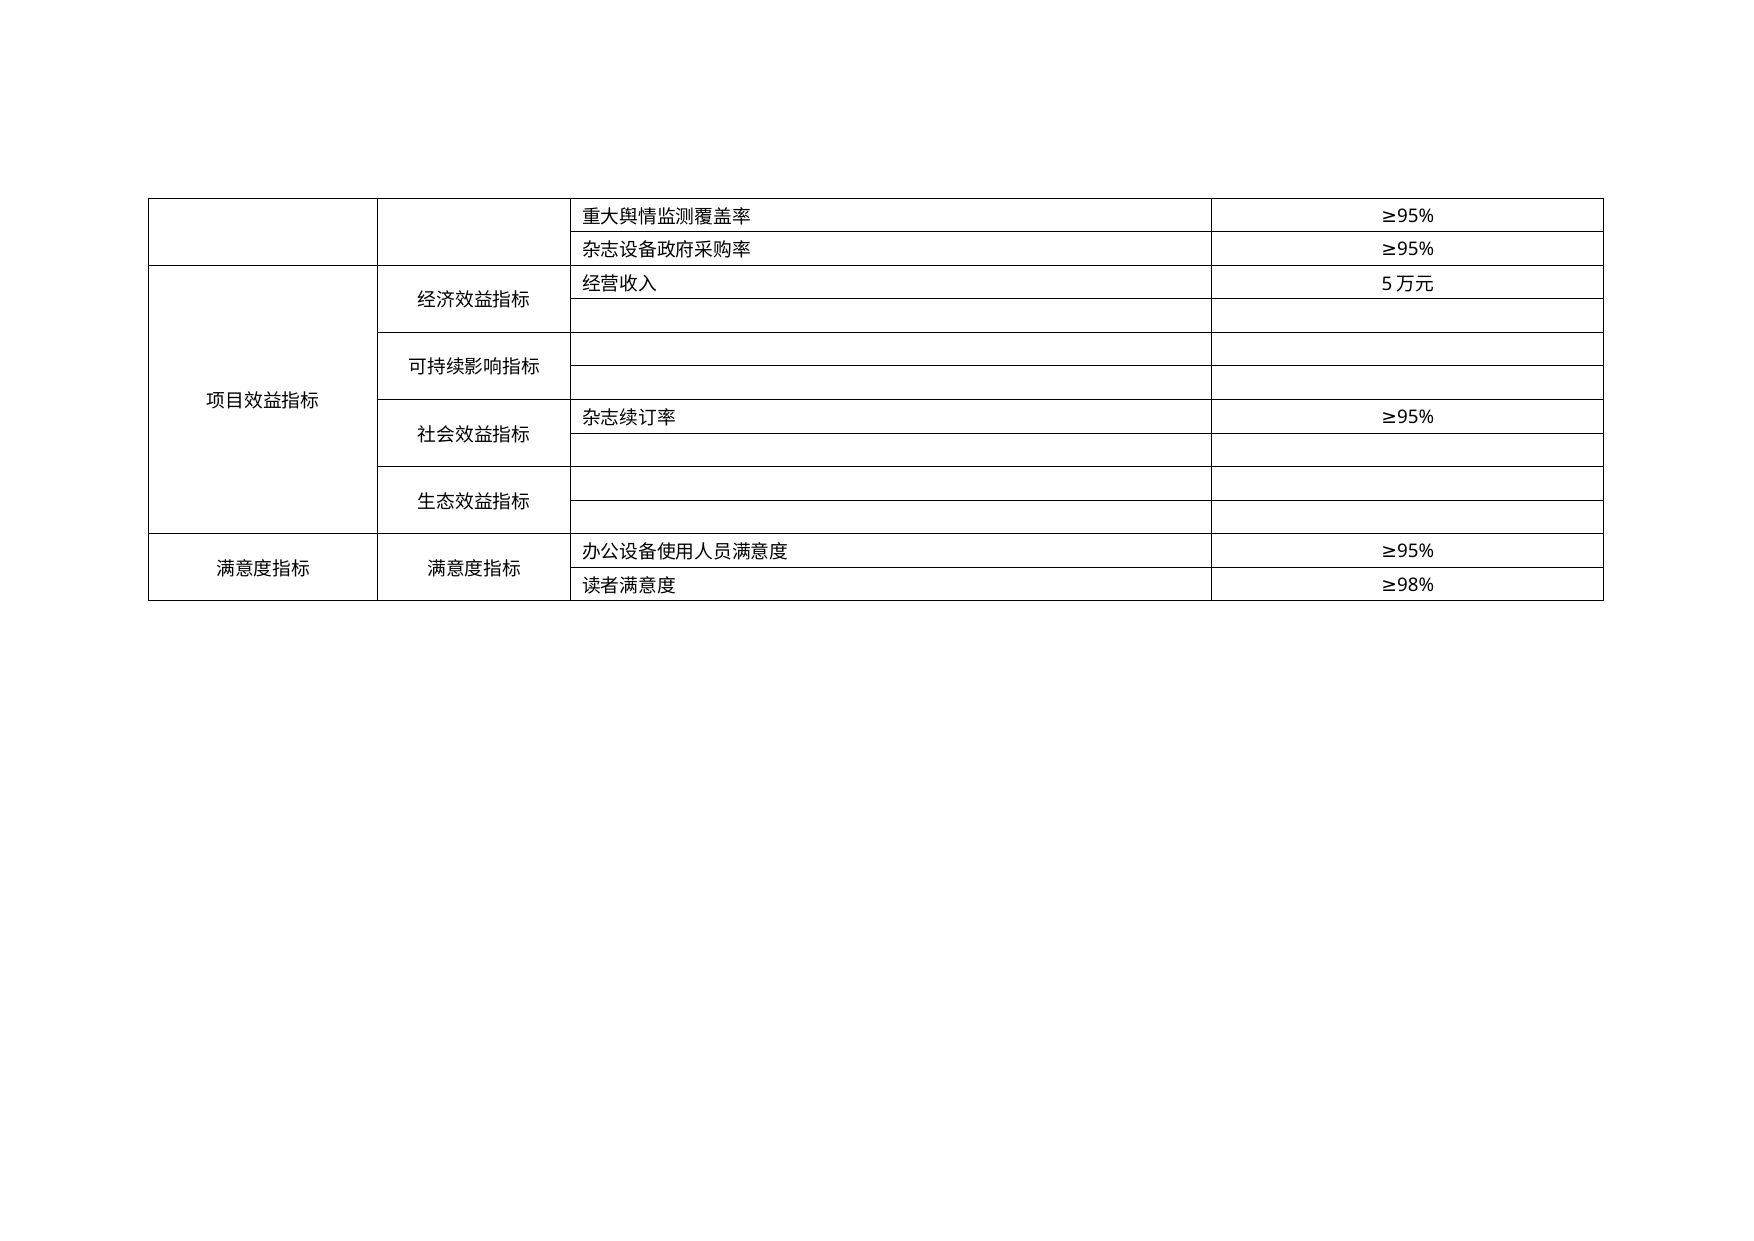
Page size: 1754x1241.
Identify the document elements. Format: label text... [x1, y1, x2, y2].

table_cell 办公设备使用人员满意度 [571, 534, 1211, 567]
table_cell 满意度指标 [378, 534, 570, 600]
table_cell [571, 501, 1211, 533]
table_cell ≥95% [1212, 534, 1603, 567]
table_cell 读者满意度 [571, 568, 1211, 600]
table_cell 经营收入 [571, 266, 1211, 298]
table_cell [1212, 434, 1603, 466]
table_cell ≥95% [1212, 232, 1603, 265]
table_cell ≥95% [1212, 199, 1603, 231]
table_cell 杂志设备政府采购率 [571, 232, 1211, 265]
table_cell 杂志续订率 [571, 400, 1211, 432]
table_cell 满意度指标 [149, 534, 377, 600]
table_cell [571, 366, 1211, 399]
table_cell 经济效益指标 [378, 266, 570, 332]
table_cell [571, 299, 1211, 332]
table_cell [1212, 333, 1603, 365]
table_cell [571, 467, 1211, 499]
table_cell [571, 434, 1211, 466]
table_cell 重大舆情监测覆盖率 [571, 199, 1211, 231]
table_cell [1212, 501, 1603, 533]
table_cell 5万元 [1212, 266, 1603, 298]
table_cell 可持续影响指标 [378, 333, 570, 399]
table_cell [1212, 299, 1603, 332]
table_cell ≥95% [1212, 400, 1603, 432]
table_cell [571, 333, 1211, 365]
table_cell 生态效益指标 [378, 467, 570, 533]
table_cell [1212, 467, 1603, 499]
table_cell 项目效益指标 [149, 266, 377, 533]
table_cell [1212, 366, 1603, 399]
table_cell 社会效益指标 [378, 400, 570, 466]
table_cell ≥98% [1212, 568, 1603, 600]
